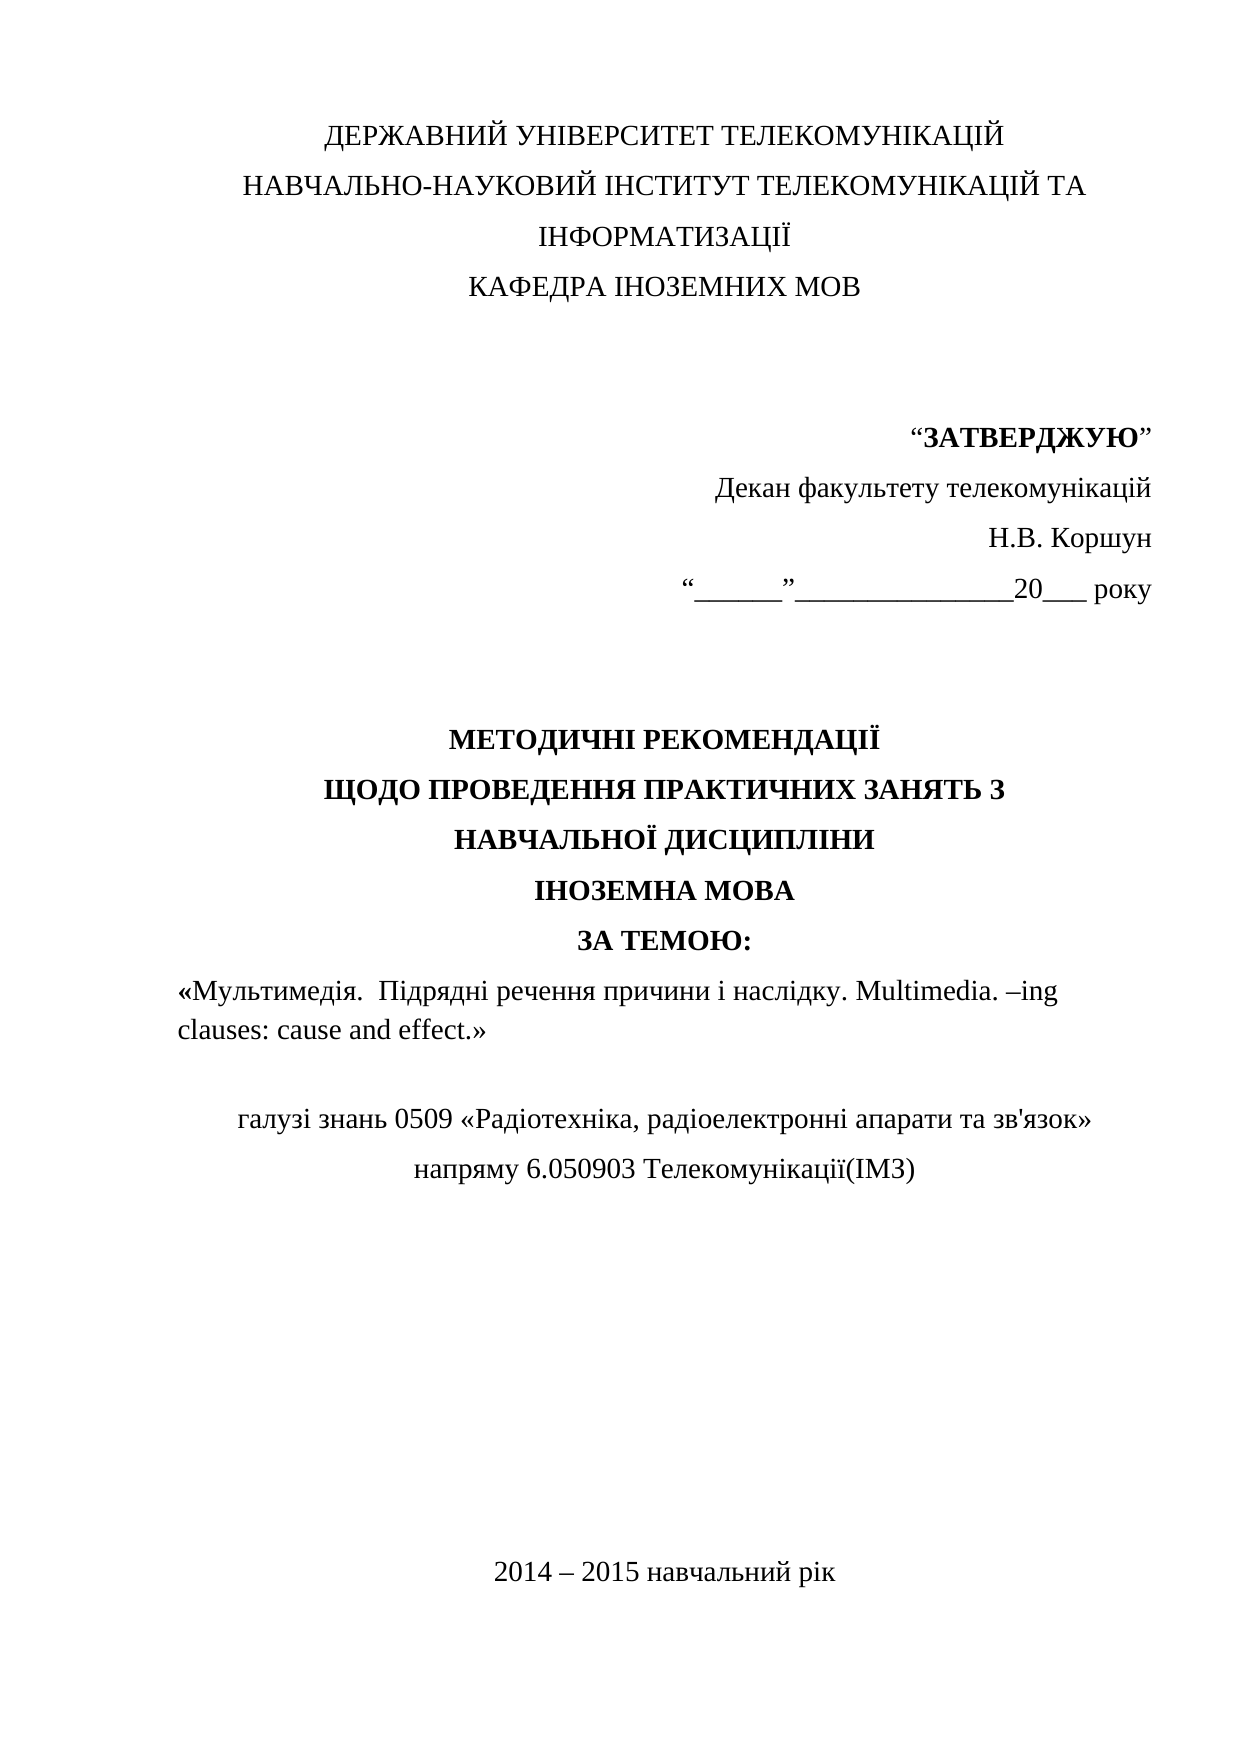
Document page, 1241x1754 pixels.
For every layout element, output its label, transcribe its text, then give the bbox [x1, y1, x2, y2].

text «Мультимедія. Підрядні речення причини і наслідку. Multimedia. –ing clauses: cause and effect.» [177, 973, 1152, 1046]
text Навчально-науковий інститут телекомунікацій та інформатизації [177, 168, 1152, 252]
text Декан факультету телекомунікацій [413, 470, 1152, 504]
text 2014 – 2015 навчальний рік [177, 1554, 1152, 1587]
text МЕТОДИЧНІ РЕКОМЕНДАЦІЇ [177, 722, 1152, 755]
text Державний університет телекомунікацій [177, 118, 1152, 152]
text іноземна мова [177, 873, 1152, 906]
text за темою: [177, 923, 1152, 957]
text “ЗАТВЕРДЖУЮ” [413, 420, 1152, 453]
text ЩОДО ПРОВЕДЕННЯ ПРАКТИЧНИХ ЗАНЯТЬ З [177, 772, 1152, 806]
text “______”_______________20___ року [177, 571, 1152, 604]
text напряму 6.050903 Телекомунікації(ІМЗ) [177, 1151, 1152, 1185]
text кафедра іноземних мов [177, 269, 1152, 303]
text Н.В. Коршун [413, 521, 1152, 554]
text галузі знань 0509 «Радіотехніка, радіоелектронні апарати та зв'язок» [177, 1101, 475, 1134]
text НАВЧАЛЬНОЇ ДИСЦИПЛІНИ [177, 822, 1152, 856]
